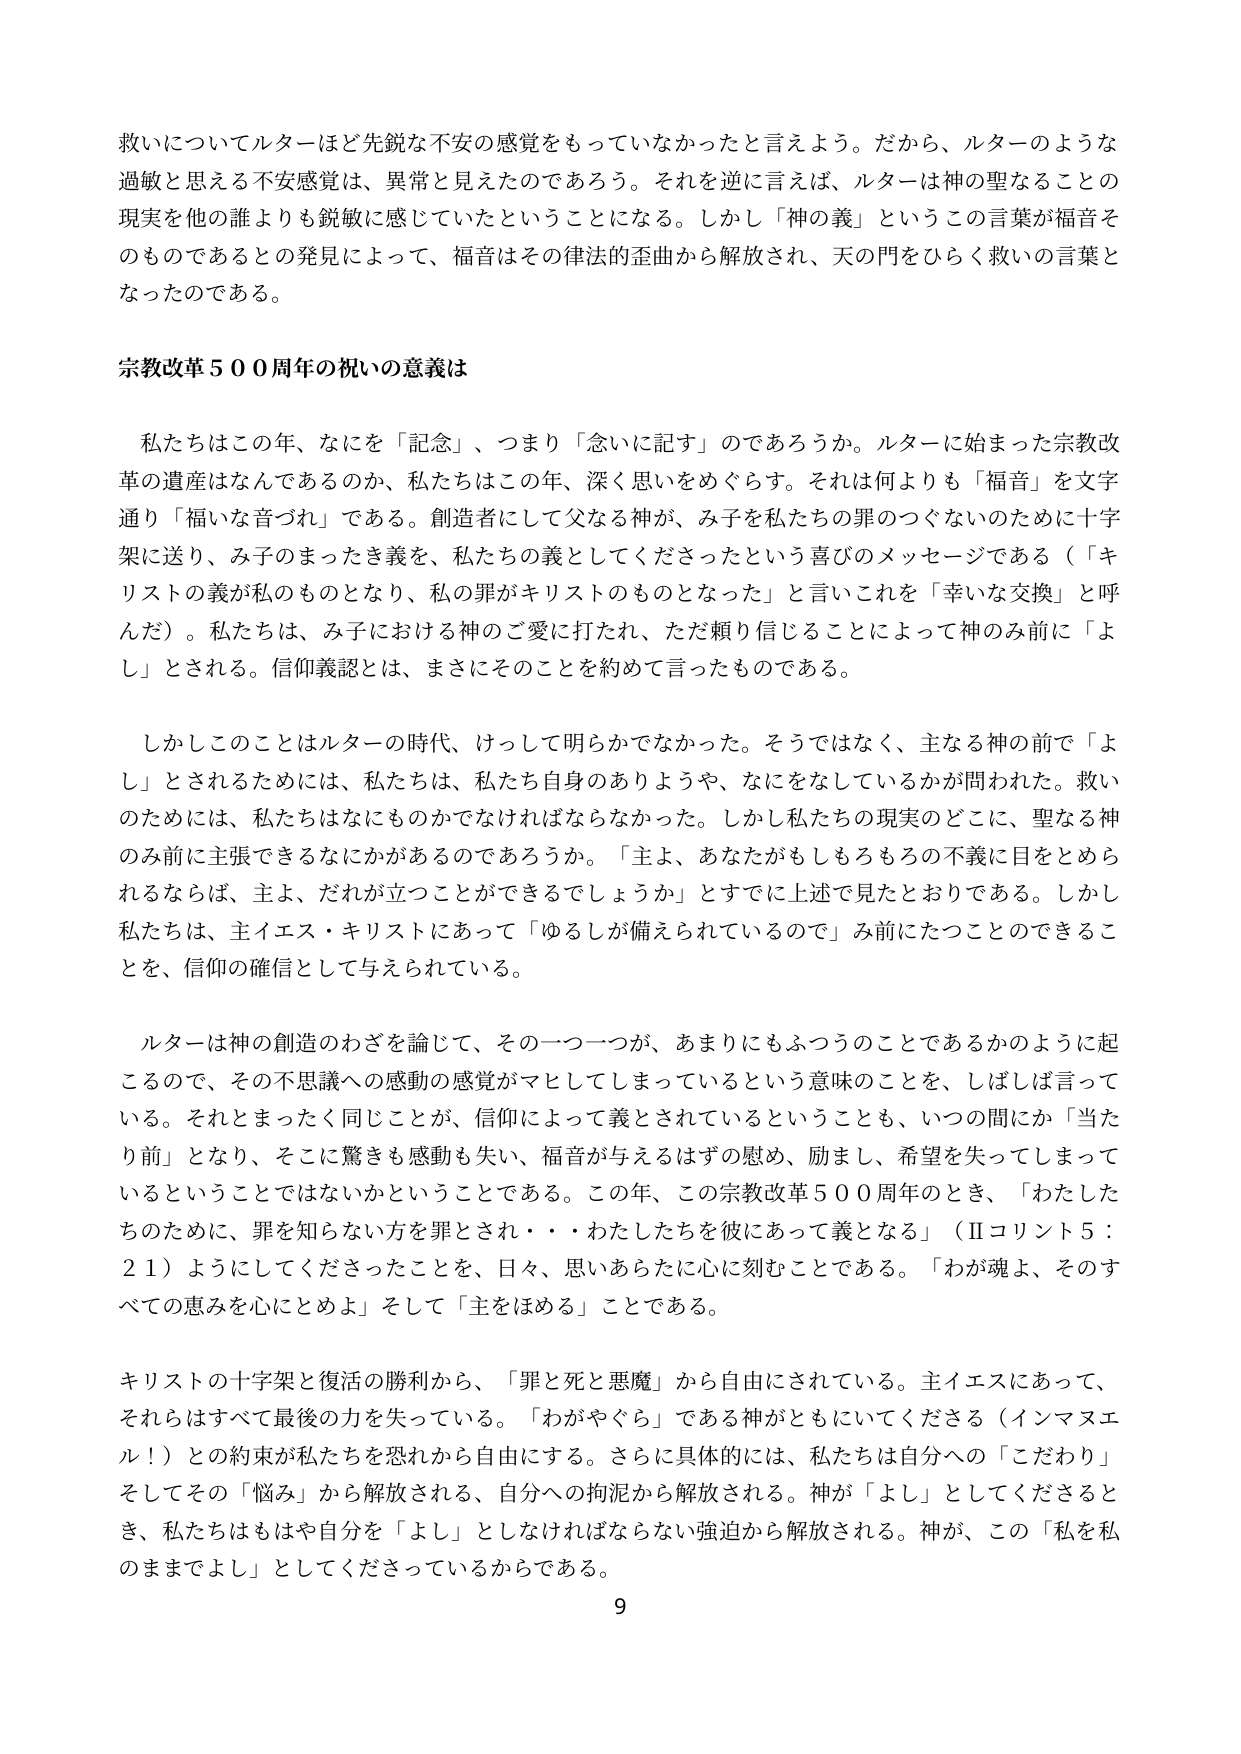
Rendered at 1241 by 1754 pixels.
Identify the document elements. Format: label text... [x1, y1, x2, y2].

text ルターは神の創造のわざを論じて、その一つ一つが、あまりにもふつうのことであるかのように起こるので、その不思議への感動の感覚がマヒしてしまっているという意味のことを、しばしば言っている。それとまったく同じことが、信仰によって義とされているということも、いつの間にか「当たり前」となり、そこに驚きも感動も失い、福音が与えるはずの慰め、励まし、希望を失ってしまっているということではないかということである。この年、この宗教改革５００周年のとき、「わたしたちのために、罪を知らない方を罪とされ・・・わたしたちを彼にあって義となる」（Ⅱコリント５：２１）ようにしてくださったことを、日々、思いあらたに心に刻むことである。「わが魂よ、そのすべての恵みを心にとめよ」そして「主をほめる」ことである。 [118, 1023, 1122, 1323]
text 宗教改革５００周年の祝いの意義は [118, 348, 1122, 386]
text 私たちはこの年、なにを「記念」、つまり「念いに記す」のであろうか。ルターに始まった宗教改革の遺産はなんであるのか、私たちはこの年、深く思いをめぐらす。それは何よりも「福音」を文字通り「福いな音づれ」である。創造者にして父なる神が、み子を私たちの罪のつぐないのために十字架に送り、み子のまったき義を、私たちの義としてくださったという喜びのメッセージである（「キリストの義が私のものとなり、私の罪がキリストのものとなった」と言いこれを「幸いな交換」と呼んだ）。私たちは、み子における神のご愛に打たれ、ただ頼り信じることによって神のみ前に「よし」とされる。信仰義認とは、まさにそのことを約めて言ったものである。 [118, 423, 1122, 686]
text しかしこのことはルターの時代、けっして明らかでなかった。そうではなく、主なる神の前で「よし」とされるためには、私たちは、私たち自身のありようや、なにをなしているかが問われた。救いのためには、私たちはなにものかでなければならなかった。しかし私たちの現実のどこに、聖なる神のみ前に主張できるなにかがあるのであろうか。「主よ、あなたがもしもろもろの不義に目をとめられるならば、主よ、だれが立つことができるでしょうか」とすでに上述で見たとおりである。しかし私たちは、主イエス・キリストにあって「ゆるしが備えられているので」み前にたつことのできることを、信仰の確信として与えられている。 [118, 723, 1122, 986]
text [118, 123, 1122, 311]
text キリストの十字架と復活の勝利から、「罪と死と悪魔」から自由にされている。主イエスにあって、それらはすべて最後の力を失っている。「わがやぐら」である神がともにいてくださる（インマヌエル！）との約束が私たちを恐れから自由にする。さらに具体的には、私たちは自分への「こだわり」そしてその「悩み」から解放される、自分への拘泥から解放される。神が「よし」としてくださるとき、私たちはもはや自分を「よし」としなければならない強迫から解放される。神が、この「私を私のままでよし」としてくださっているからである。 [118, 1361, 1122, 1586]
